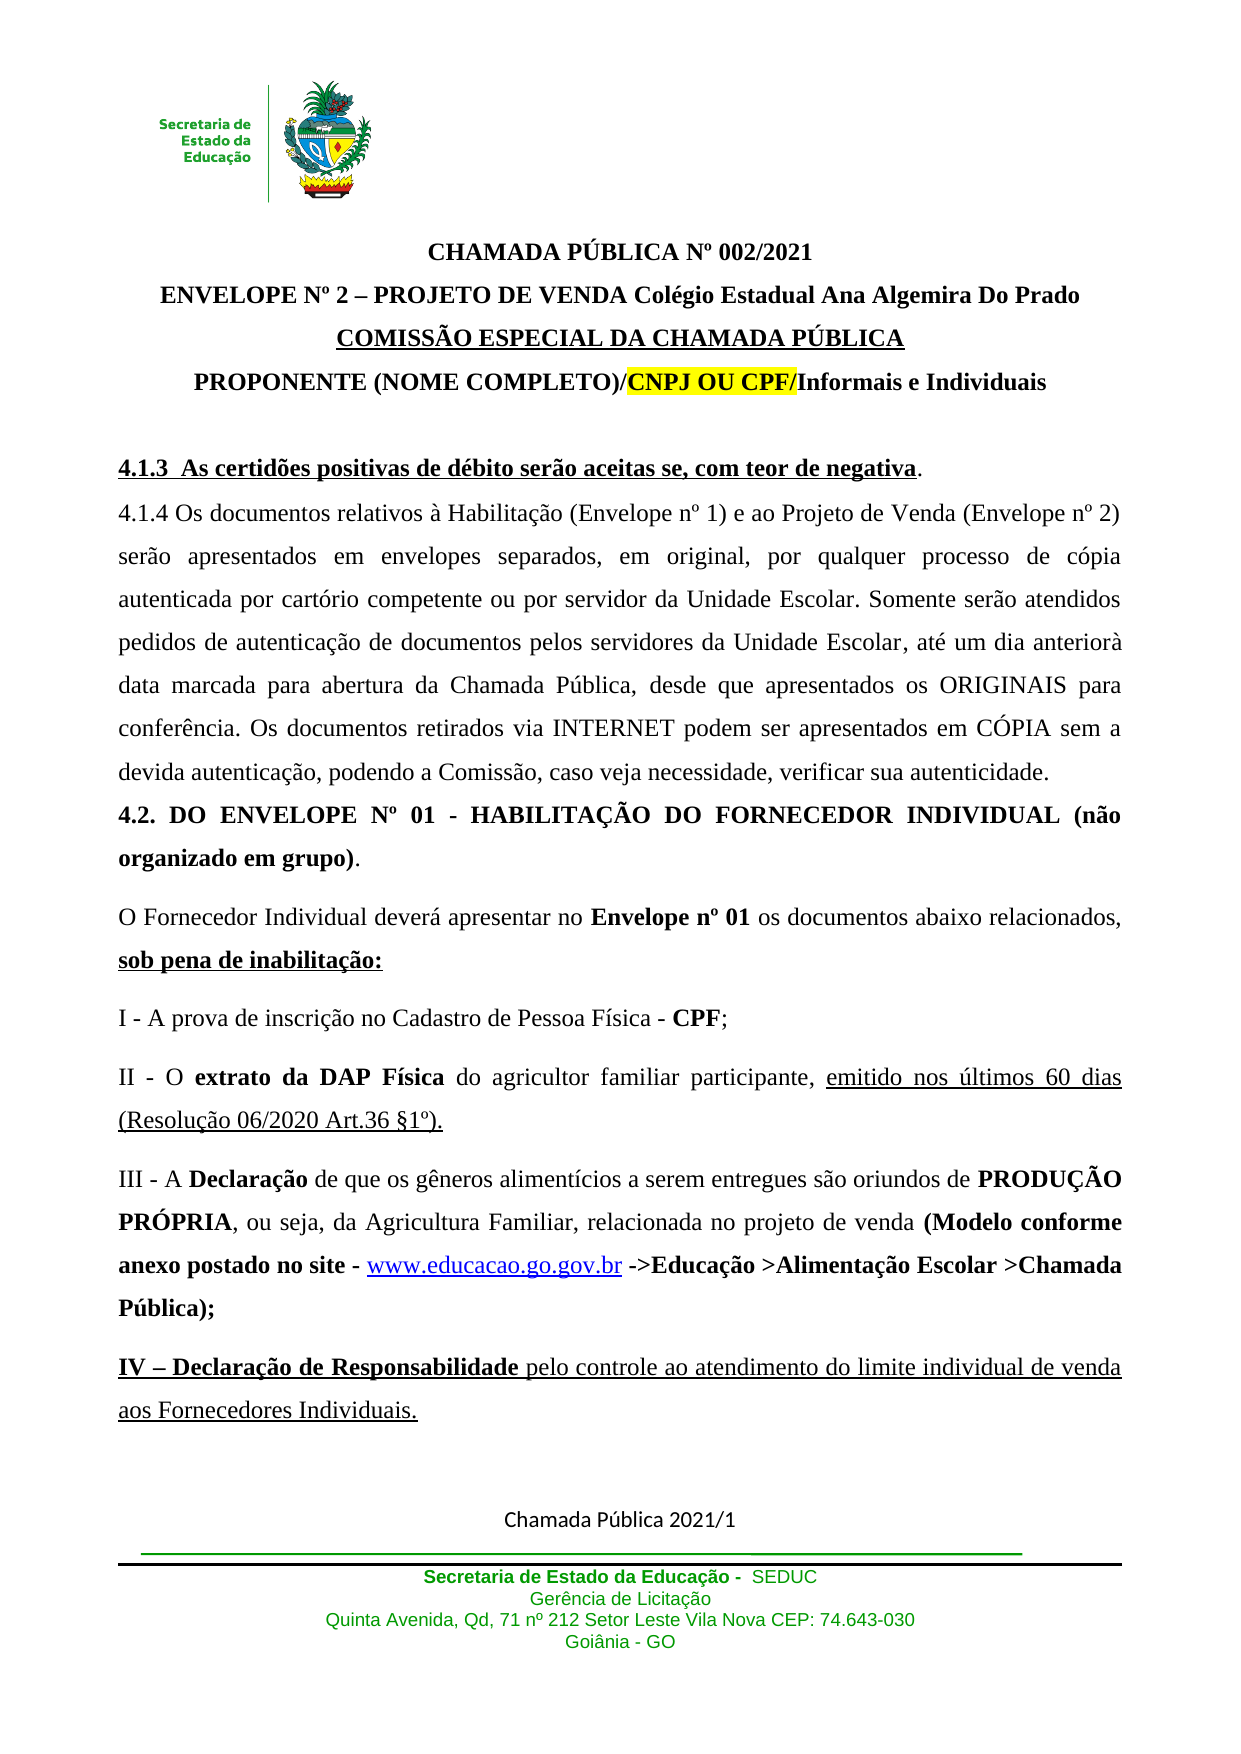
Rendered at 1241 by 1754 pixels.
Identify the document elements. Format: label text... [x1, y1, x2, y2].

text CHAMADA PÚBLICA Nº 002/2021 [118, 237, 1122, 266]
text I - A prova de inscrição no Cadastro de Pessoa Física - CPF; [118, 1003, 1122, 1032]
text COMISSÃO ESPECIAL DA CHAMADA PÚBLICA [118, 323, 1122, 352]
text 4.2. DO ENVELOPE Nº 01 - HABILITAÇÃO DO FORNECEDOR INDIVIDUAL (não organizado em grupo). [118, 800, 1122, 872]
text 4.1.3 As certidões positivas de débito serão aceitas se, com teor de negativa. [118, 453, 1122, 482]
text III - A Declaração de que os gêneros alimentícios a serem entregues são oriundos de PRODUÇÃO PRÓPRIA, ou seja, da Agricultura Familiar, relacionada no projeto de venda (Modelo conforme anexo postado no site - www.educacao.go.gov.br ->Educação >Alimentação Escolar >Chamada Pública); [118, 1164, 1122, 1322]
text 4.1.4 Os documentos relativos à Habilitação (Envelope nº 1) e ao Projeto de Venda (Envelope nº 2) serão apresentados em envelopes separados, em original, por qualquer processo de cópia autenticada por cartório competente ou por servidor da Unidade Escolar. Somente serão atendidos pedidos de autenticação de documentos pelos servidores da Unidade Escolar, até um dia anteriorà data marcada para abertura da Chamada Pública, desde que apresentados os ORIGINAIS para conferência. Os documentos retirados via INTERNET podem ser apresentados em CÓPIA sem a devida autenticação, podendo a Comissão, caso veja necessidade, verificar sua autenticidade. [118, 498, 1122, 785]
text IV – Declaração de Responsabilidade pelo controle ao atendimento do limite individual de venda aos Fornecedores Individuais. [118, 1379, 1122, 1424]
text PROPONENTE (NOME COMPLETO)/CNPJ OU CPF/Informais e Individuais [797, 367, 1122, 395]
text IV – Declaração de Responsabilidade pelo controle ao atendimento do limite individual de venda aos Fornecedores Individuais. [118, 1352, 1122, 1377]
text O Fornecedor Individual deverá apresentar no Envelope nº 01 os documentos abaixo relacionados, sob pena de inabilitação: [118, 902, 1122, 973]
picture [118, 73, 412, 210]
text ENVELOPE Nº 2 – PROJETO DE VENDA Colégio Estadual Ana Algemira Do Prado [118, 280, 1122, 309]
text PROPONENTE (NOME COMPLETO)/CNPJ OU CPF/Informais e Individuais [118, 367, 627, 395]
text II - O extrato da DAP Física do agricultor familiar participante, emitido nos últimos 60 dias (Resolução 06/2020 Art.36 §1º). [118, 1062, 1122, 1134]
